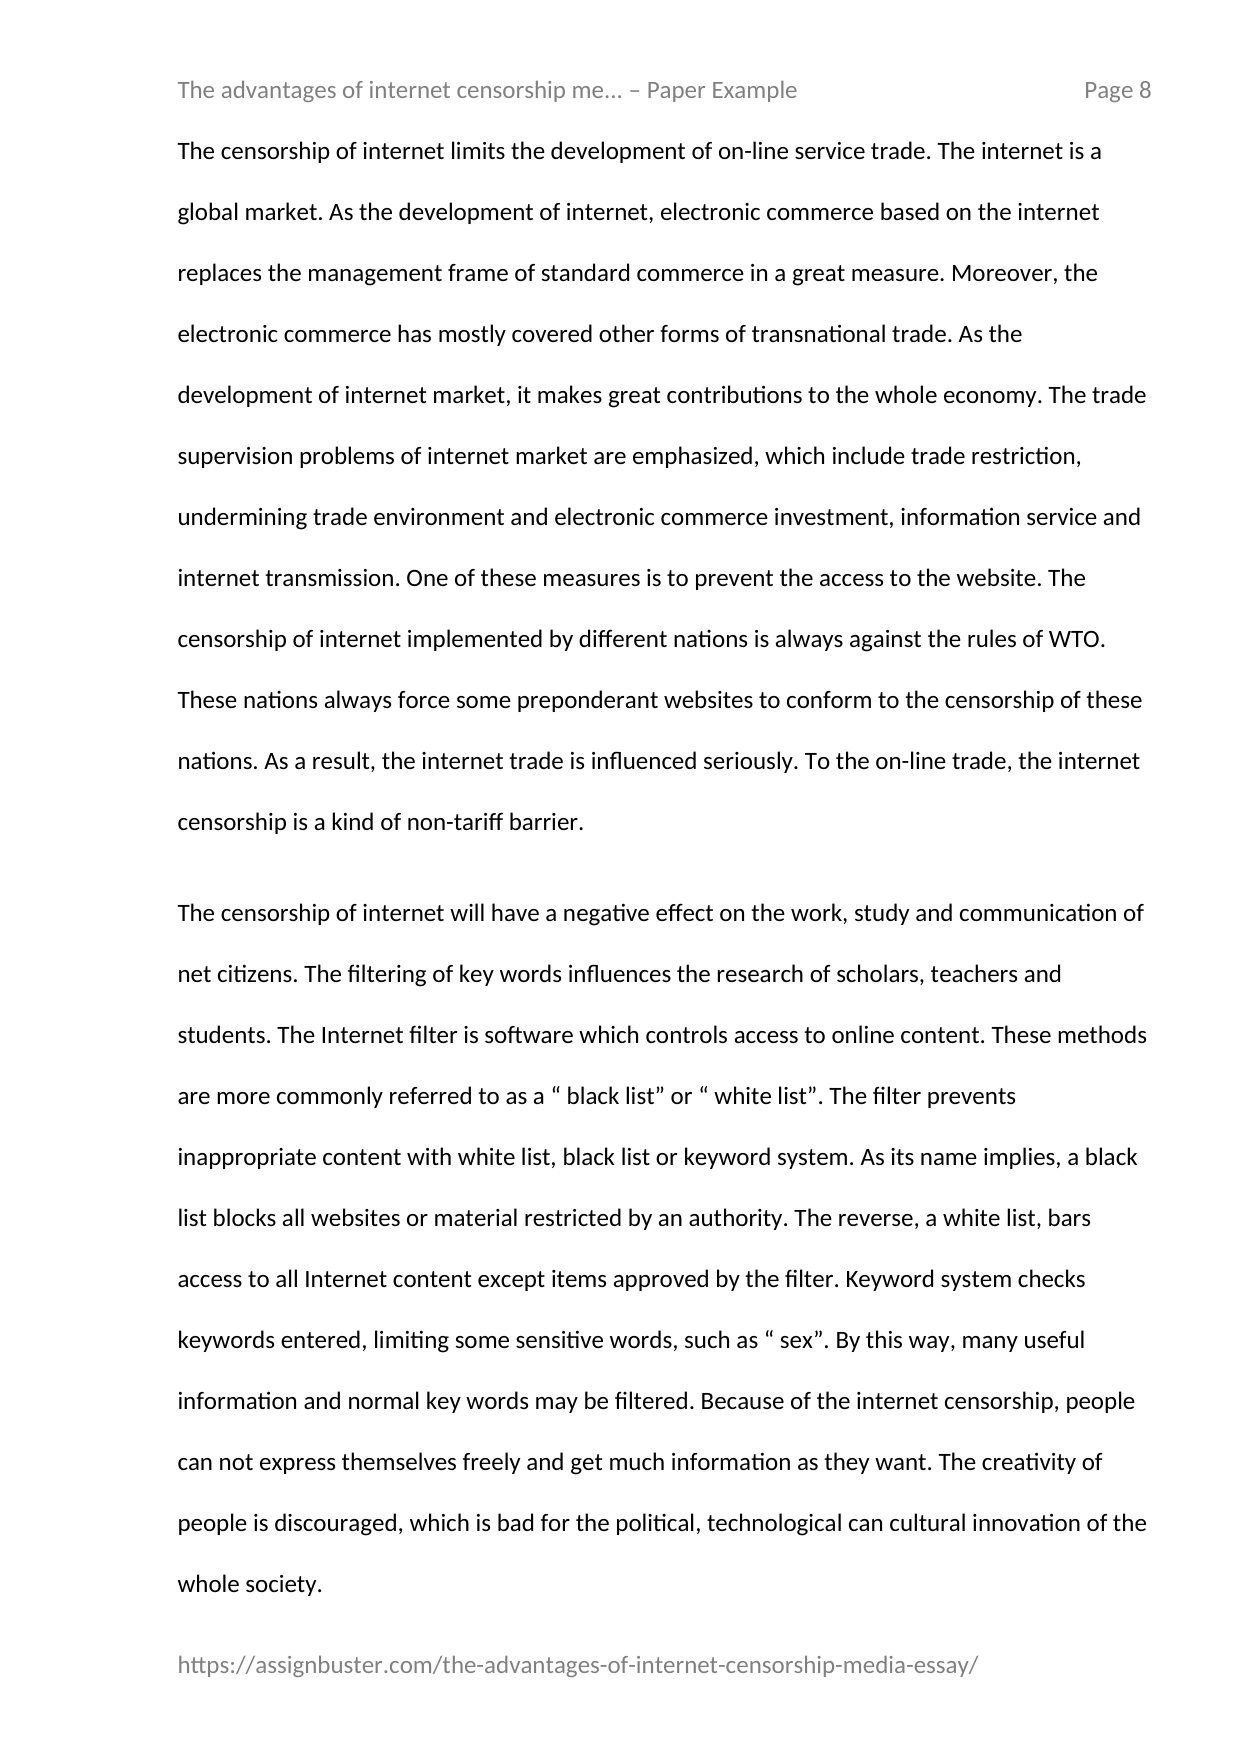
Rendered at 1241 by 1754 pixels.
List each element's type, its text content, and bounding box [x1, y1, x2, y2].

text The censorship of internet limits the development of on-line service trade. The internet is a global market. As the development of internet, electronic commerce based on the internet replaces the management frame of standard commerce in a great measure. Moreover, the electronic commerce has mostly covered other forms of transnational trade. As the development of internet market, it makes great contributions to the whole economy. The trade supervision problems of internet market are emphasized, which include trade restriction, undermining trade environment and electronic commerce investment, information service and internet transmission. One of these measures is to prevent the access to the website. The censorship of internet implemented by different nations is always against the rules of WTO. These nations always force some preponderant websites to conform to the censorship of these nations. As a result, the internet trade is influenced seriously. To the on-line trade, the internet censorship is a kind of non-tariff barrier. [177, 135, 1152, 837]
text The censorship of internet will have a negative effect on the work, study and communication of net citizens. The filtering of key words influences the research of scholars, teachers and students. The Internet filter is software which controls access to online content. These methods are more commonly referred to as a “ black list” or “ white list”. The filter prevents inappropriate content with white list, black list or keyword system. As its name implies, a black list blocks all websites or material restricted by an authority. The reverse, a white list, bars access to all Internet content except items approved by the filter. Keyword system checks keywords entered, limiting some sensitive words, such as “ sex”. By this way, many useful information and normal key words may be filtered. Because of the internet censorship, people can not express themselves freely and get much information as they want. The creativity of people is discouraged, which is bad for the political, technological can cultural innovation of the whole society. [177, 897, 1152, 1599]
